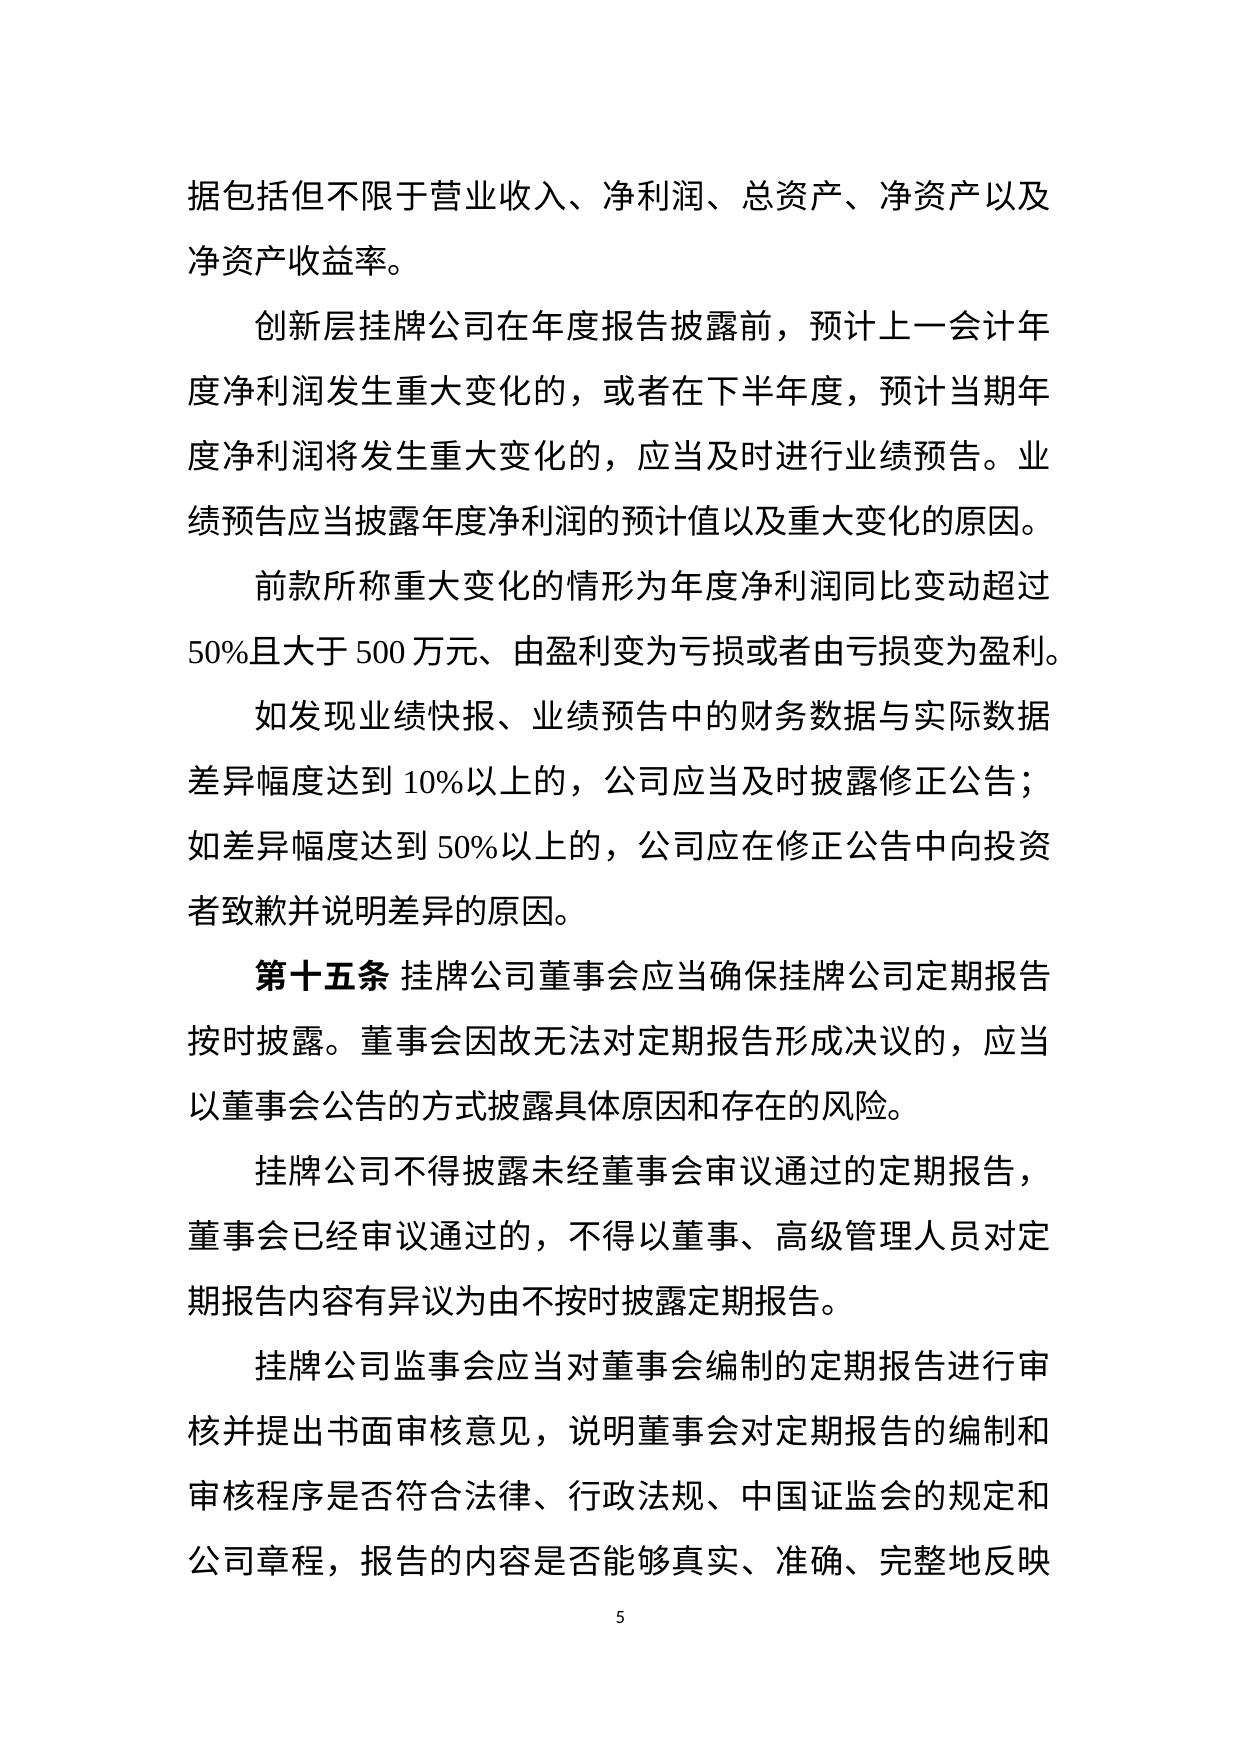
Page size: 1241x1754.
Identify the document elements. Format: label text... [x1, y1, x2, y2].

text 创新层挂牌公司在年度报告披露前，预计上一会计年度净利润发生重大变化的，或者在下半年度，预计当期年度净利润将发生重大变化的，应当及时进行业绩预告。业绩预告应当披露年度净利润的预计值以及重大变化的原因。 [187, 292, 1053, 552]
text 第十五条 挂牌公司董事会应当确保挂牌公司定期报告按时披露。董事会因故无法对定期报告形成决议的，应当以董事会公告的方式披露具体原因和存在的风险。 [187, 942, 1053, 1137]
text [187, 162, 1053, 292]
text 挂牌公司不得披露未经董事会审议通过的定期报告，董事会已经审议通过的，不得以董事、高级管理人员对定期报告内容有异议为由不按时披露定期报告。 [187, 1137, 1053, 1332]
text 如发现业绩快报、业绩预告中的财务数据与实际数据差异幅度达到10%以上的，公司应当及时披露修正公告；如差异幅度达到50%以上的，公司应在修正公告中向投资者致歉并说明差异的原因。 [187, 682, 1053, 942]
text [187, 1332, 1053, 1592]
text 前款所称重大变化的情形为年度净利润同比变动超过50%且大于500万元、由盈利变为亏损或者由亏损变为盈利。 [187, 552, 1053, 682]
